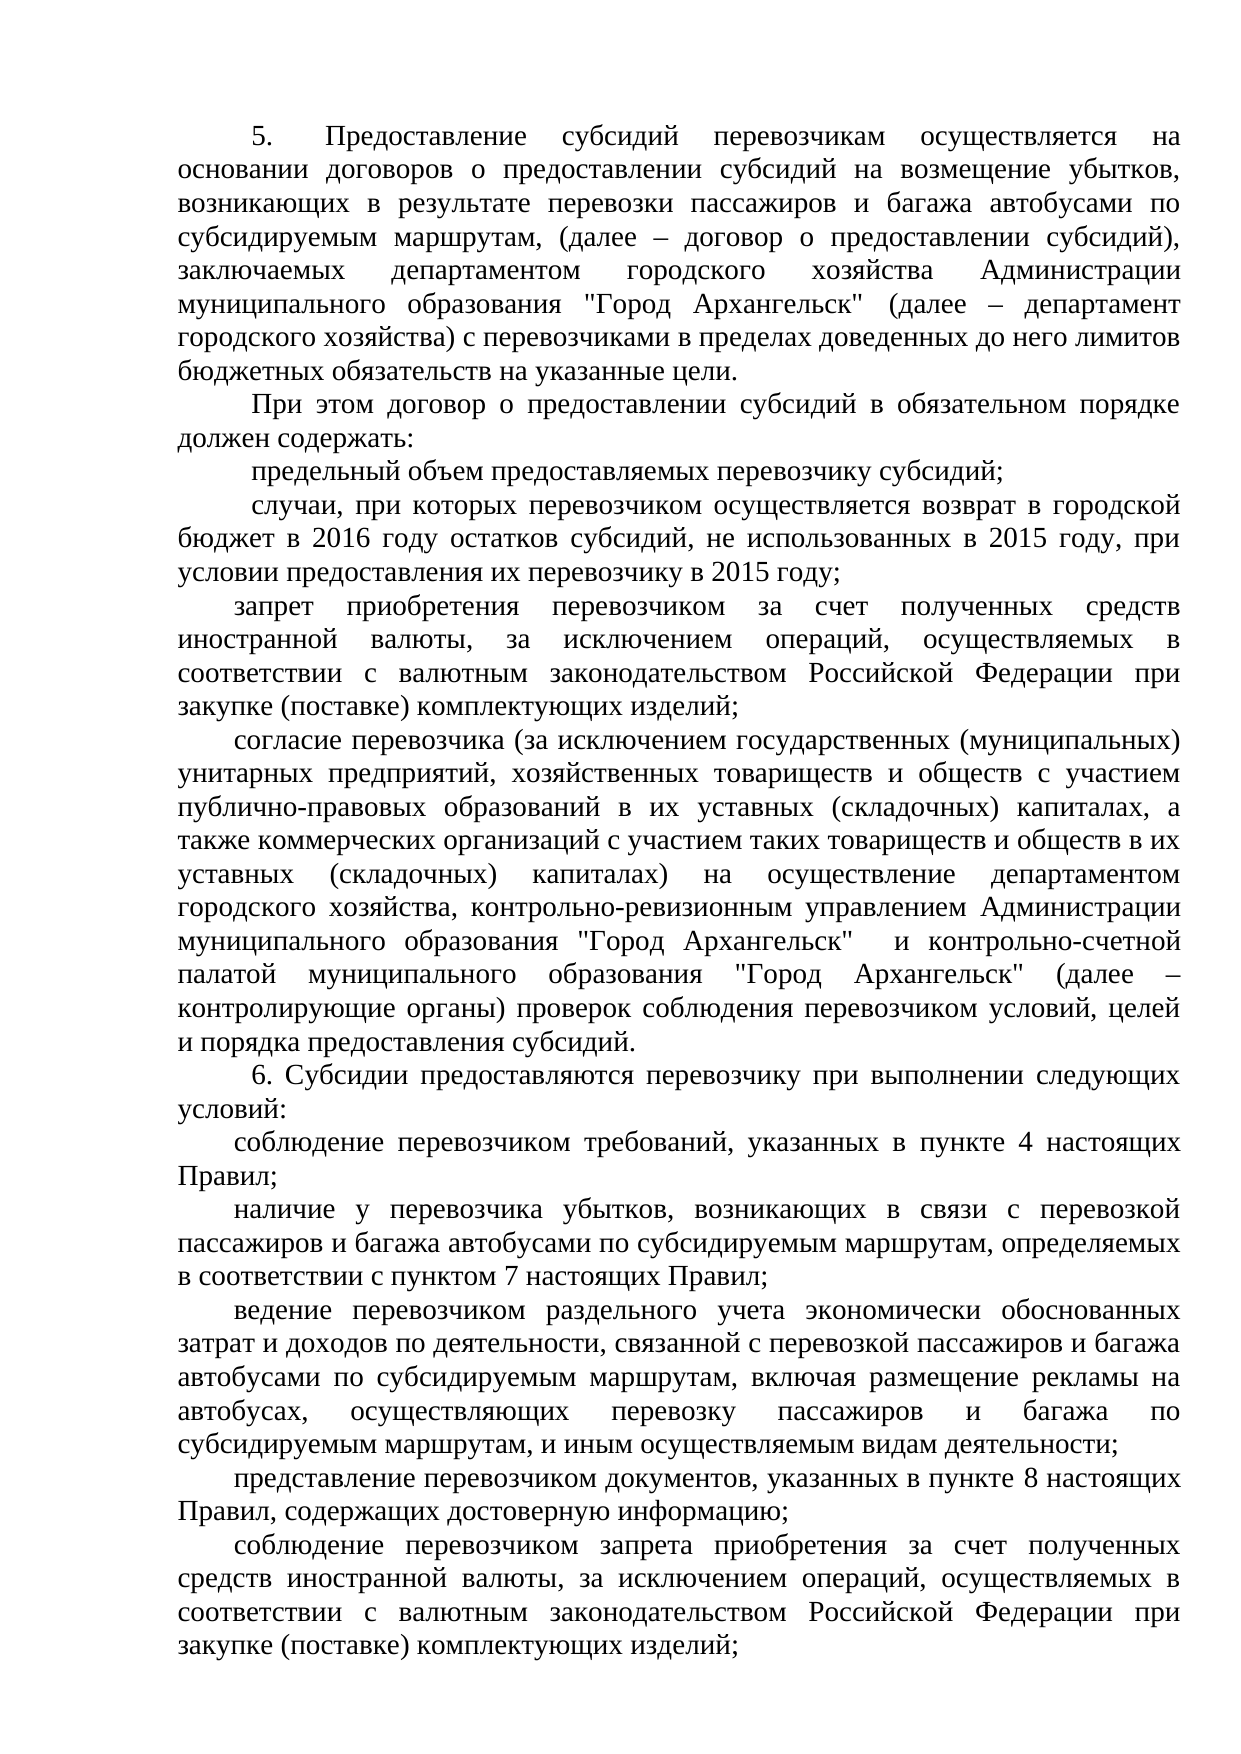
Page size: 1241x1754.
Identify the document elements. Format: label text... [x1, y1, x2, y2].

list Предоставление субсидий перевозчикам осуществляется на основании договоров о предоставлении субсидий на возмещение убытков, возникающих в результате перевозки пассажиров и багажа автобусами по субсидируемым маршрутам, (далее – договор о предоставлении субсидий), заключаемых департаментом городского хозяйства Администрации муниципального образования "Город Архангельск" (далее – департамент городского хозяйства) с перевозчиками в пределах доведенных до него лимитов бюджетных обязательств на указанные цели. [177, 118, 1181, 386]
text предельный объем предоставляемых перевозчику субсидий; [177, 453, 1181, 487]
text соблюдение перевозчиком требований, указанных в пункте 4 настоящих Правил; [177, 1124, 1181, 1191]
text При этом договор о предоставлении субсидий в обязательном порядке должен содержать: [177, 386, 1181, 453]
text представление перевозчиком документов, указанных в пункте 8 настоящих Правил, содержащих достоверную информацию; [177, 1460, 1181, 1527]
text запрет приобретения перевозчиком за счет полученных средств иностранной валюты, за исключением операций, осуществляемых в соответствии с валютным законодательством Российской Федерации при закупке (поставке) комплектующих изделий; [177, 588, 1181, 722]
text 6. Субсидии предоставляются перевозчику при выполнении следующих условий: [177, 1057, 1181, 1124]
text наличие у перевозчика убытков, возникающих в связи с перевозкой пассажиров и багажа автобусами по субсидируемым маршрутам, определяемых в соответствии с пунктом 7 настоящих Правил; [177, 1191, 1181, 1292]
text ведение перевозчиком раздельного учета экономически обоснованных затрат и доходов по деятельности, связанной с перевозкой пассажиров и багажа автобусами по субсидируемым маршрутам, включая размещение рекламы на автобусах, осуществляющих перевозку пассажиров и багажа по субсидируемым маршрутам, и иным осуществляемым видам деятельности; [177, 1292, 1181, 1460]
text соблюдение перевозчиком запрета приобретения за счет полученных средств иностранной валюты, за исключением операций, осуществляемых в соответствии с валютным законодательством Российской Федерации при закупке (поставке) комплектующих изделий; [177, 1527, 1181, 1661]
text случаи, при которых перевозчиком осуществляется возврат в городской бюджет в 2016 году остатков субсидий, не использованных в 2015 году, при условии предоставления их перевозчику в 2015 году; [177, 487, 1181, 588]
text согласие перевозчика (за исключением государственных (муниципальных) унитарных предприятий, хозяйственных товариществ и обществ с участием публично-правовых образований в их уставных (складочных) капиталах, а также коммерческих организаций с участием таких товариществ и обществ в их уставных (складочных) капиталах) на осуществление департаментом городского хозяйства, контрольно-ревизионным управлением Администрации муниципального образования "Город Архангельск" и контрольно-счетной палатой муниципального образования "Город Архангельск" (далее – контролирующие органы) проверок соблюдения перевозчиком условий, целей и порядка предоставления субсидий. [177, 722, 1181, 1057]
